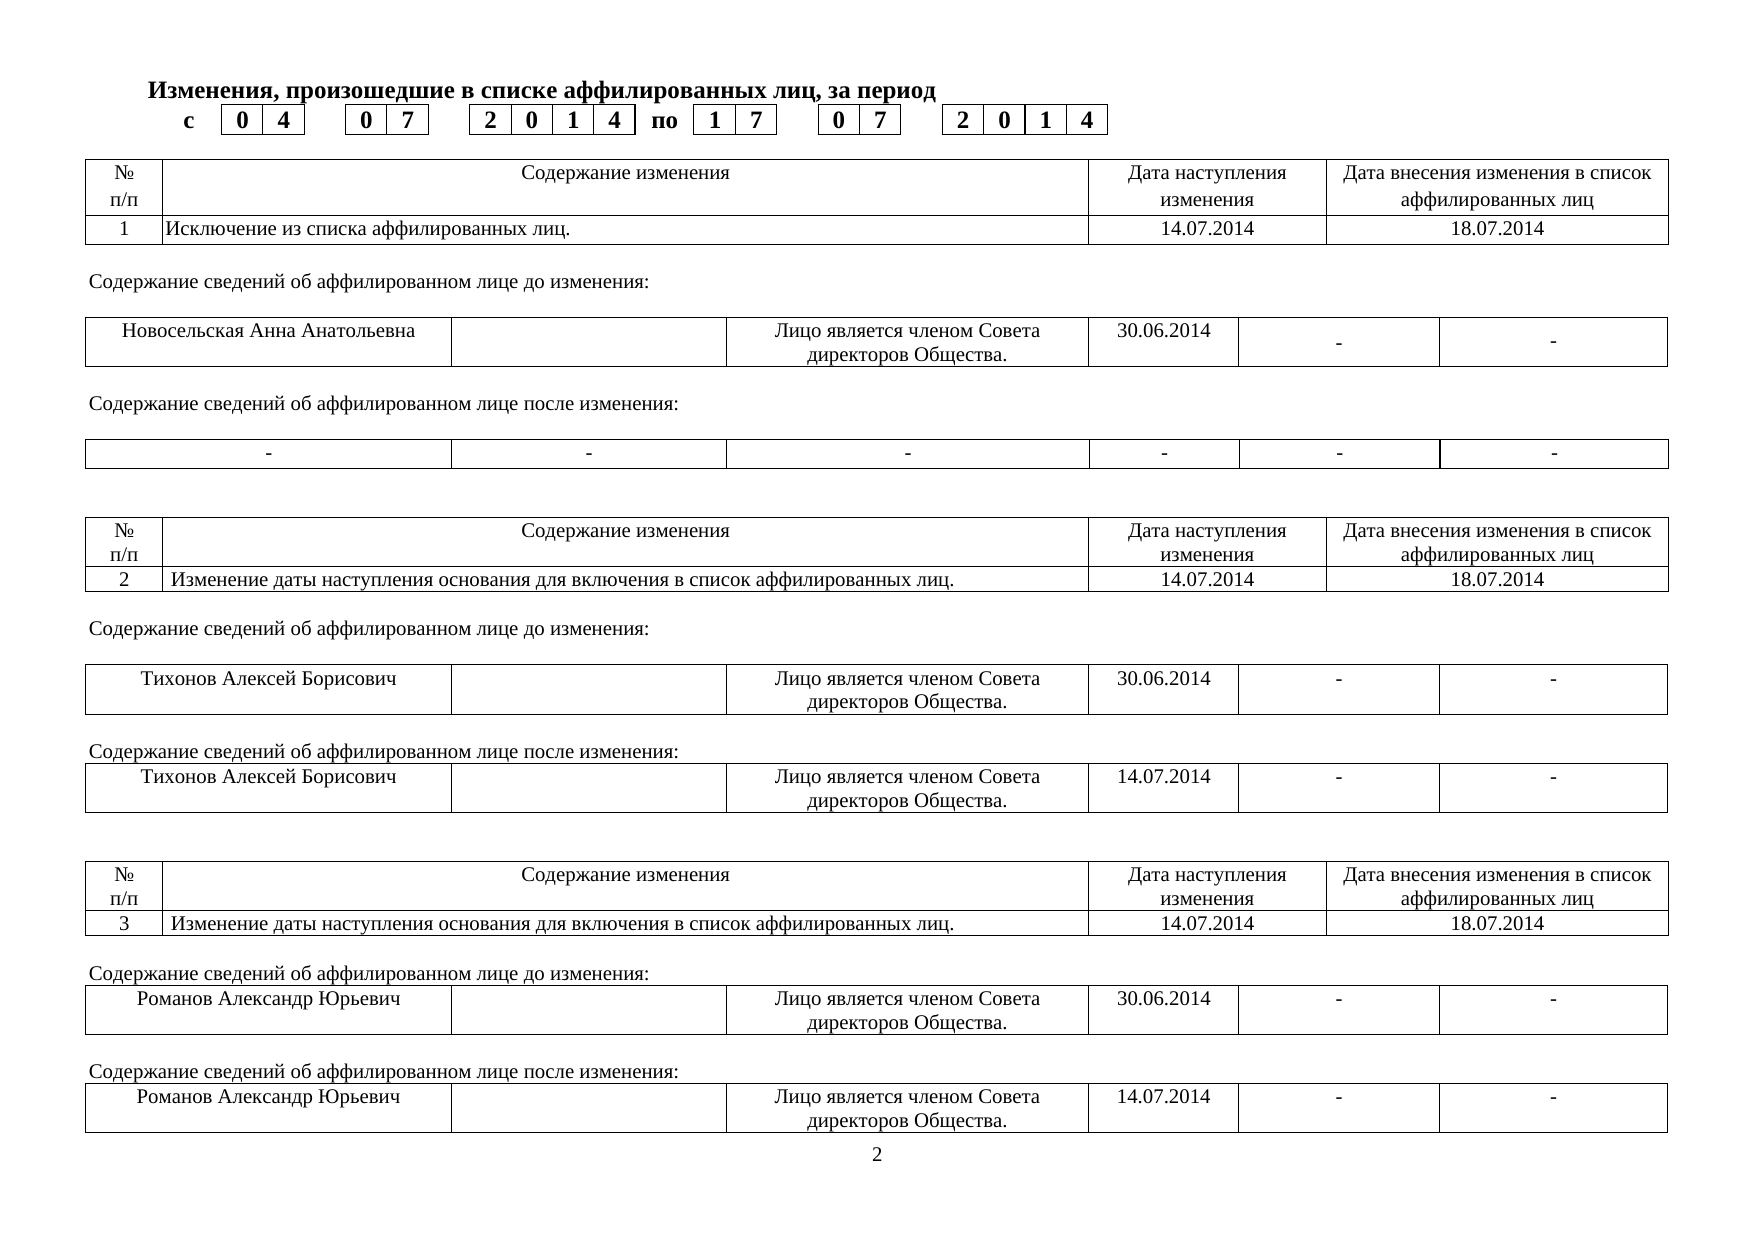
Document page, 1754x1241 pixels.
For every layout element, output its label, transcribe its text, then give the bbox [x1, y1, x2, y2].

table_header Лицо является членом Совета директоров Общества. [727, 1084, 1088, 1132]
table_header - [1239, 318, 1439, 366]
table_header [777, 104, 818, 133]
table_header Дата наступления изменения [1089, 862, 1326, 910]
table_header [452, 318, 726, 366]
table_header Дата внесения изменения в список аффилированных лиц [1327, 862, 1668, 910]
text Содержание сведений об аффилированном лице после изменения: [89, 1059, 1665, 1083]
table_header Дата внесения изменения в список аффилированных лиц [1327, 518, 1668, 566]
table_header - [452, 440, 726, 468]
table_header - [1239, 1084, 1439, 1132]
table_header [452, 1084, 726, 1132]
table_cell 18.07.2014 [1327, 911, 1668, 935]
table_header 14.07.2014 [1089, 764, 1238, 812]
text Изменения, произошедшие в списке аффилированных лиц, за период [89, 75, 1665, 104]
table_header - [1239, 665, 1439, 713]
table_header по [636, 104, 693, 133]
table_header № п/п [86, 160, 162, 215]
table_header 14.07.2014 [1089, 1084, 1238, 1132]
table_header 1 [553, 105, 593, 133]
table_cell 14.07.2014 [1089, 567, 1326, 591]
table_cell 1 [86, 216, 162, 243]
table_cell 14.07.2014 [1089, 216, 1326, 243]
table_header 0 [984, 105, 1024, 133]
table_header Лицо является членом Совета директоров Общества. [727, 764, 1088, 812]
table_header Лицо является членом Совета директоров Общества. [727, 986, 1088, 1034]
table_header 30.06.2014 [1089, 318, 1238, 366]
table_header 7 [387, 105, 428, 133]
table_header [452, 986, 726, 1034]
table_header 0 [222, 105, 262, 133]
table_header [901, 104, 942, 133]
table_header [452, 764, 726, 812]
table_header 7 [736, 105, 776, 133]
table_header Содержание изменения [163, 160, 1088, 215]
table_header - [1441, 440, 1668, 468]
table_header - [1239, 764, 1439, 812]
table_header № п/п [86, 862, 162, 910]
table_header - [1440, 986, 1667, 1034]
table_header [305, 104, 345, 133]
table_cell 3 [86, 911, 162, 935]
table_header Содержание изменения [163, 518, 1088, 566]
table_header - [1440, 764, 1667, 812]
table_header - [86, 440, 451, 468]
table_header Тихонов Алексей Борисович [86, 665, 451, 713]
table_cell Изменение даты наступления основания для включения в список аффилированных лиц. [163, 567, 1088, 591]
text Содержание сведений об аффилированном лице после изменения: [89, 391, 1665, 415]
text Содержание сведений об аффилированном лице до изменения: [89, 960, 1665, 984]
table_header - [1440, 665, 1667, 713]
table_cell 14.07.2014 [1089, 911, 1326, 935]
table_header Лицо является членом Совета директоров Общества. [727, 318, 1088, 366]
table_header Дата наступления изменения [1089, 518, 1326, 566]
table_header Дата наступления изменения [1089, 160, 1326, 215]
table_cell 18.07.2014 [1327, 567, 1668, 591]
table_header Тихонов Алексей Борисович [86, 764, 451, 812]
table_header 0 [819, 105, 859, 133]
table_header 2 [943, 105, 983, 133]
table_header 30.06.2014 [1089, 986, 1238, 1034]
table_header № п/п [86, 518, 162, 566]
table_header - [1240, 440, 1439, 468]
table_header 30.06.2014 [1089, 665, 1238, 713]
table_header Дата внесения изменения в список аффилированных лиц [1327, 160, 1668, 215]
table_header Содержание изменения [163, 862, 1088, 910]
table_header 4 [1067, 105, 1107, 133]
table_header с [86, 104, 221, 133]
table_header - [1440, 1084, 1667, 1132]
table_header [452, 665, 726, 713]
table_header Романов Александр Юрьевич [86, 986, 451, 1034]
table_header 7 [860, 105, 900, 133]
table_header - [727, 440, 1089, 468]
table_header Лицо является членом Совета директоров Общества. [727, 665, 1088, 713]
table_header 0 [512, 105, 552, 133]
table_header 4 [594, 105, 634, 133]
table_cell Изменение даты наступления основания для включения в список аффилированных лиц. [163, 911, 1088, 935]
table_header Новосельская Анна Анатольевна [86, 318, 451, 366]
text Содержание сведений об аффилированном лице до изменения: [89, 268, 1665, 293]
table_header 2 [470, 105, 511, 133]
table_header 0 [346, 105, 386, 133]
table_header Романов Александр Юрьевич [86, 1084, 451, 1132]
table_cell 18.07.2014 [1327, 216, 1668, 243]
text Содержание сведений об аффилированном лице до изменения: [89, 616, 1665, 640]
table_header 1 [694, 105, 735, 133]
table_cell 2 [86, 567, 162, 591]
text Содержание сведений об аффилированном лице после изменения: [89, 739, 1665, 763]
table_header 1 [1026, 105, 1066, 133]
table_header 4 [263, 105, 304, 133]
table_header - [1090, 440, 1239, 468]
table_header - [1239, 986, 1439, 1034]
table_cell Исключение из списка аффилированных лиц. [163, 216, 1088, 243]
table_header [429, 104, 469, 133]
table_header - [1440, 318, 1667, 366]
